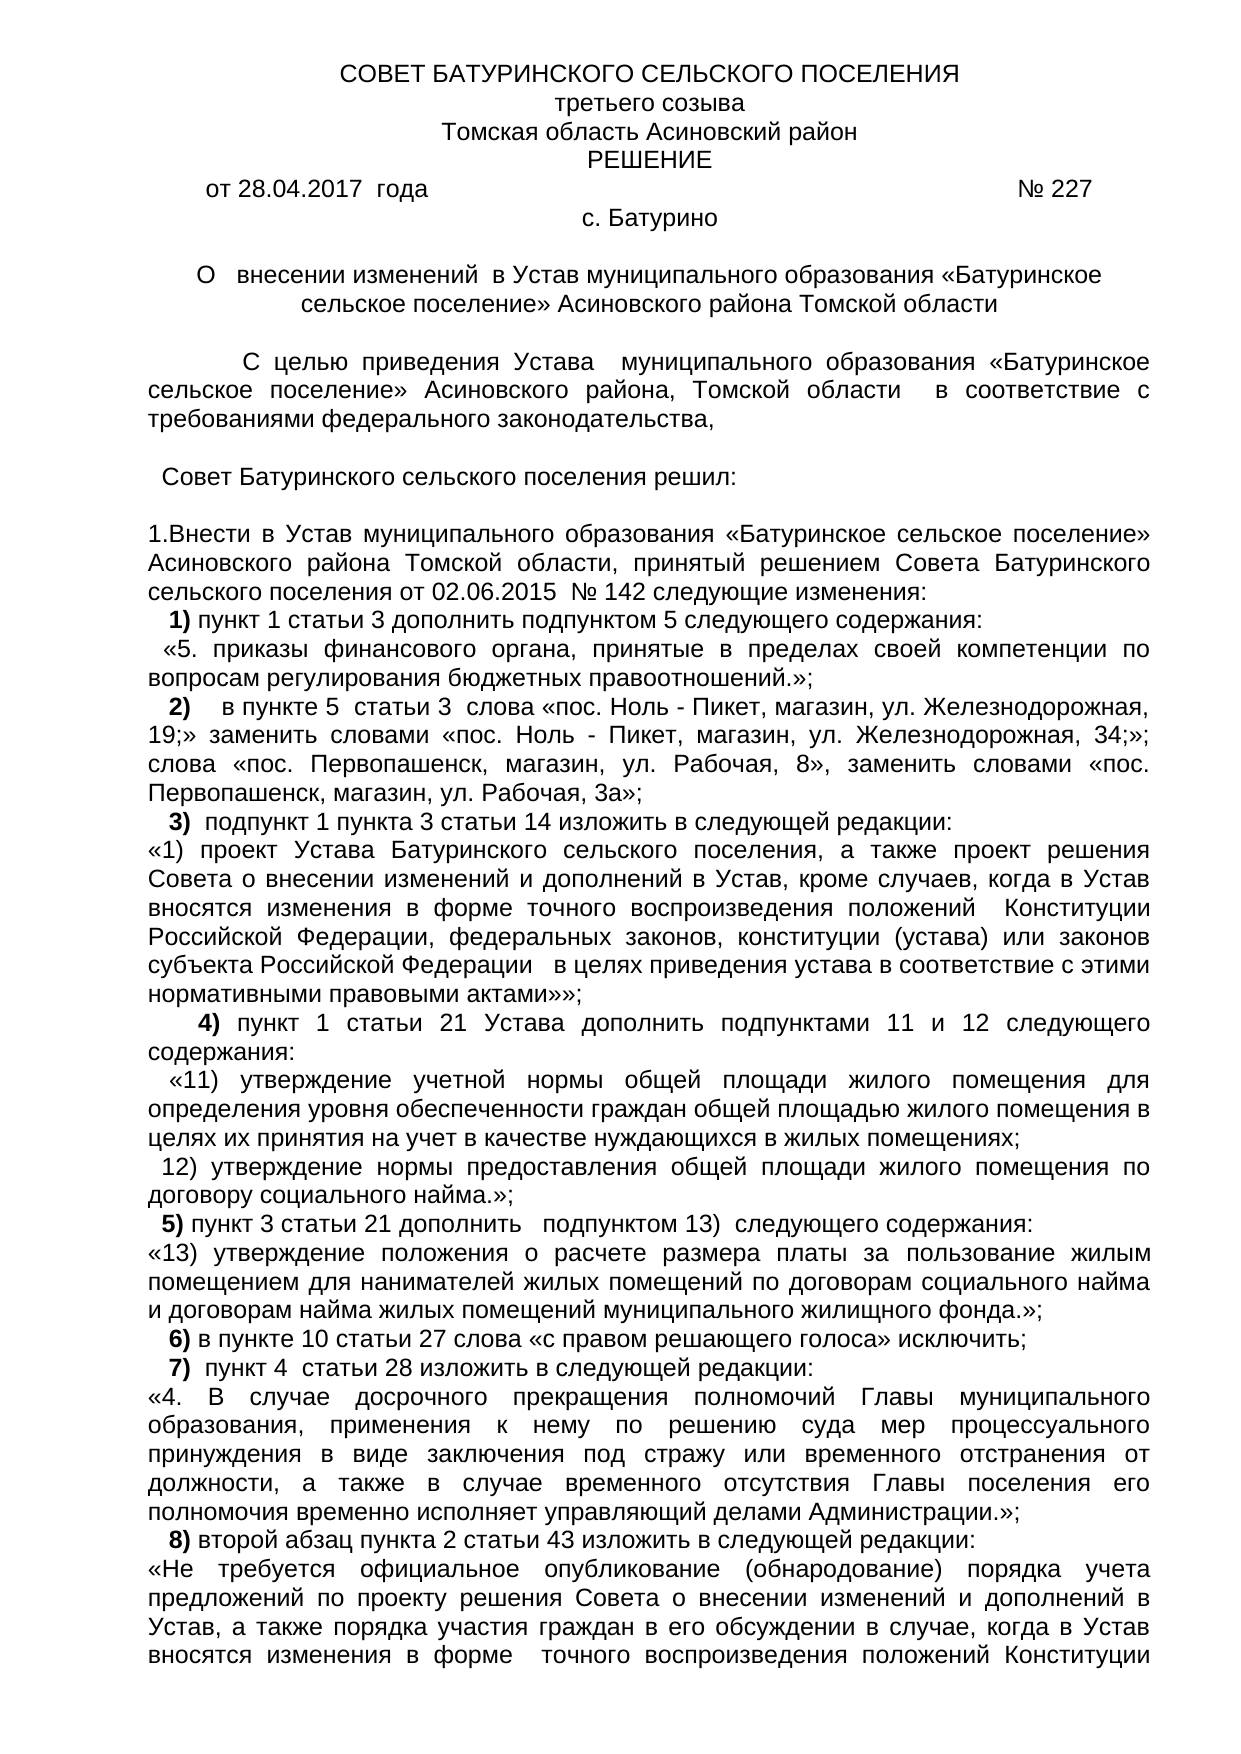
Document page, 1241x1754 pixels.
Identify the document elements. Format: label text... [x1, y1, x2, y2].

text 4) пункт 1 статьи 21 Устава дополнить подпунктами 11 и 12 следующего содержания: [148, 1008, 1152, 1065]
text «5. приказы финансового органа, принятые в пределах своей компетенции по вопросам регулирования бюджетных правоотношений.»; [148, 634, 1152, 692]
text от 28.04.2017 года № 227 с. Батурино [148, 174, 1152, 232]
text 5) пункт 3 статьи 21 дополнить подпунктом 13) следующего содержания: [148, 1209, 1152, 1238]
text 3) подпункт 1 пункта 3 статьи 14 изложить в следующей редакции: [148, 807, 1152, 835]
text «11) утверждение учетной нормы общей площади жилого помещения для определения уровня обеспеченности граждан общей площадью жилого помещения в целях их принятия на учет в качестве нуждающихся в жилых помещениях; [148, 1065, 1152, 1152]
text 8) второй абзац пункта 2 статьи 43 изложить в следующей редакции: [148, 1525, 1152, 1554]
text «13) утверждение положения о расчете размера платы за пользование жилым помещением для нанимателей жилых помещений по договорам социального найма и договорам найма жилых помещений муниципального жилищного фонда.»; [148, 1238, 1152, 1324]
text СОВЕТ БАТУРИНСКОГО СЕЛЬСКОГО ПОСЕЛЕНИЯ [148, 59, 1152, 88]
text «1) проект Устава Батуринского сельского поселения, а также проект решения Совета о внесении изменений и дополнений в Устав, кроме случаев, когда в Устав вносятся изменения в форме точного воспроизведения положений Конституции Российской Федерации, федеральных законов, конституции (устава) или законов субъекта Российской Федерации в целях приведения устава в соответствие с этими нормативными правовыми актами»»; [148, 835, 1152, 1008]
text РЕШЕНИЕ [148, 145, 1152, 174]
text 6) в пункте 10 статьи 27 слова «с правом решающего голоса» исключить; [148, 1324, 1152, 1353]
text третьего созыва [148, 88, 1152, 117]
text 7) пункт 4 статьи 28 изложить в следующей редакции: [148, 1353, 1152, 1382]
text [148, 1554, 1152, 1669]
text Томская область Асиновский район [148, 117, 1152, 145]
text О внесении изменений в Устав муниципального образования «Батуринское сельское поселение» Асиновского района Томской области [148, 260, 1152, 318]
text 1.Внести в Устав муниципального образования «Батуринское сельское поселение» Асиновского района Томской области, принятый решением Совета Батуринского сельского поселения от 02.06.2015 № 142 следующие изменения: [148, 519, 1152, 605]
text «4. В случае досрочного прекращения полномочий Главы муниципального образования, применения к нему по решению суда мер процессуального принуждения в виде заключения под стражу или временного отстранения от должности, а также в случае временного отсутствия Главы поселения его полномочия временно исполняет управляющий делами Администрации.»; [148, 1382, 1152, 1525]
text 2) в пункте 5 статьи 3 слова «пос. Ноль - Пикет, магазин, ул. Железнодорожная, 19;» заменить словами «пос. Ноль - Пикет, магазин, ул. Железнодорожная, 34;»; слова «пос. Первопашенск, магазин, ул. Рабочая, 8», заменить словами «пос. Первопашенск, магазин, ул. Рабочая, 3а»; [148, 692, 1152, 807]
text С целью приведения Устава муниципального образования «Батуринское сельское поселение» Асиновского района, Томской области в соответствие с требованиями федерального законодательства, [148, 347, 1152, 433]
text 1) пункт 1 статьи 3 дополнить подпунктом 5 следующего содержания: [148, 605, 1152, 634]
text Совет Батуринского сельского поселения решил: [148, 462, 1152, 490]
text 12) утверждение нормы предоставления общей площади жилого помещения по договору социального найма.»; [148, 1152, 1152, 1209]
